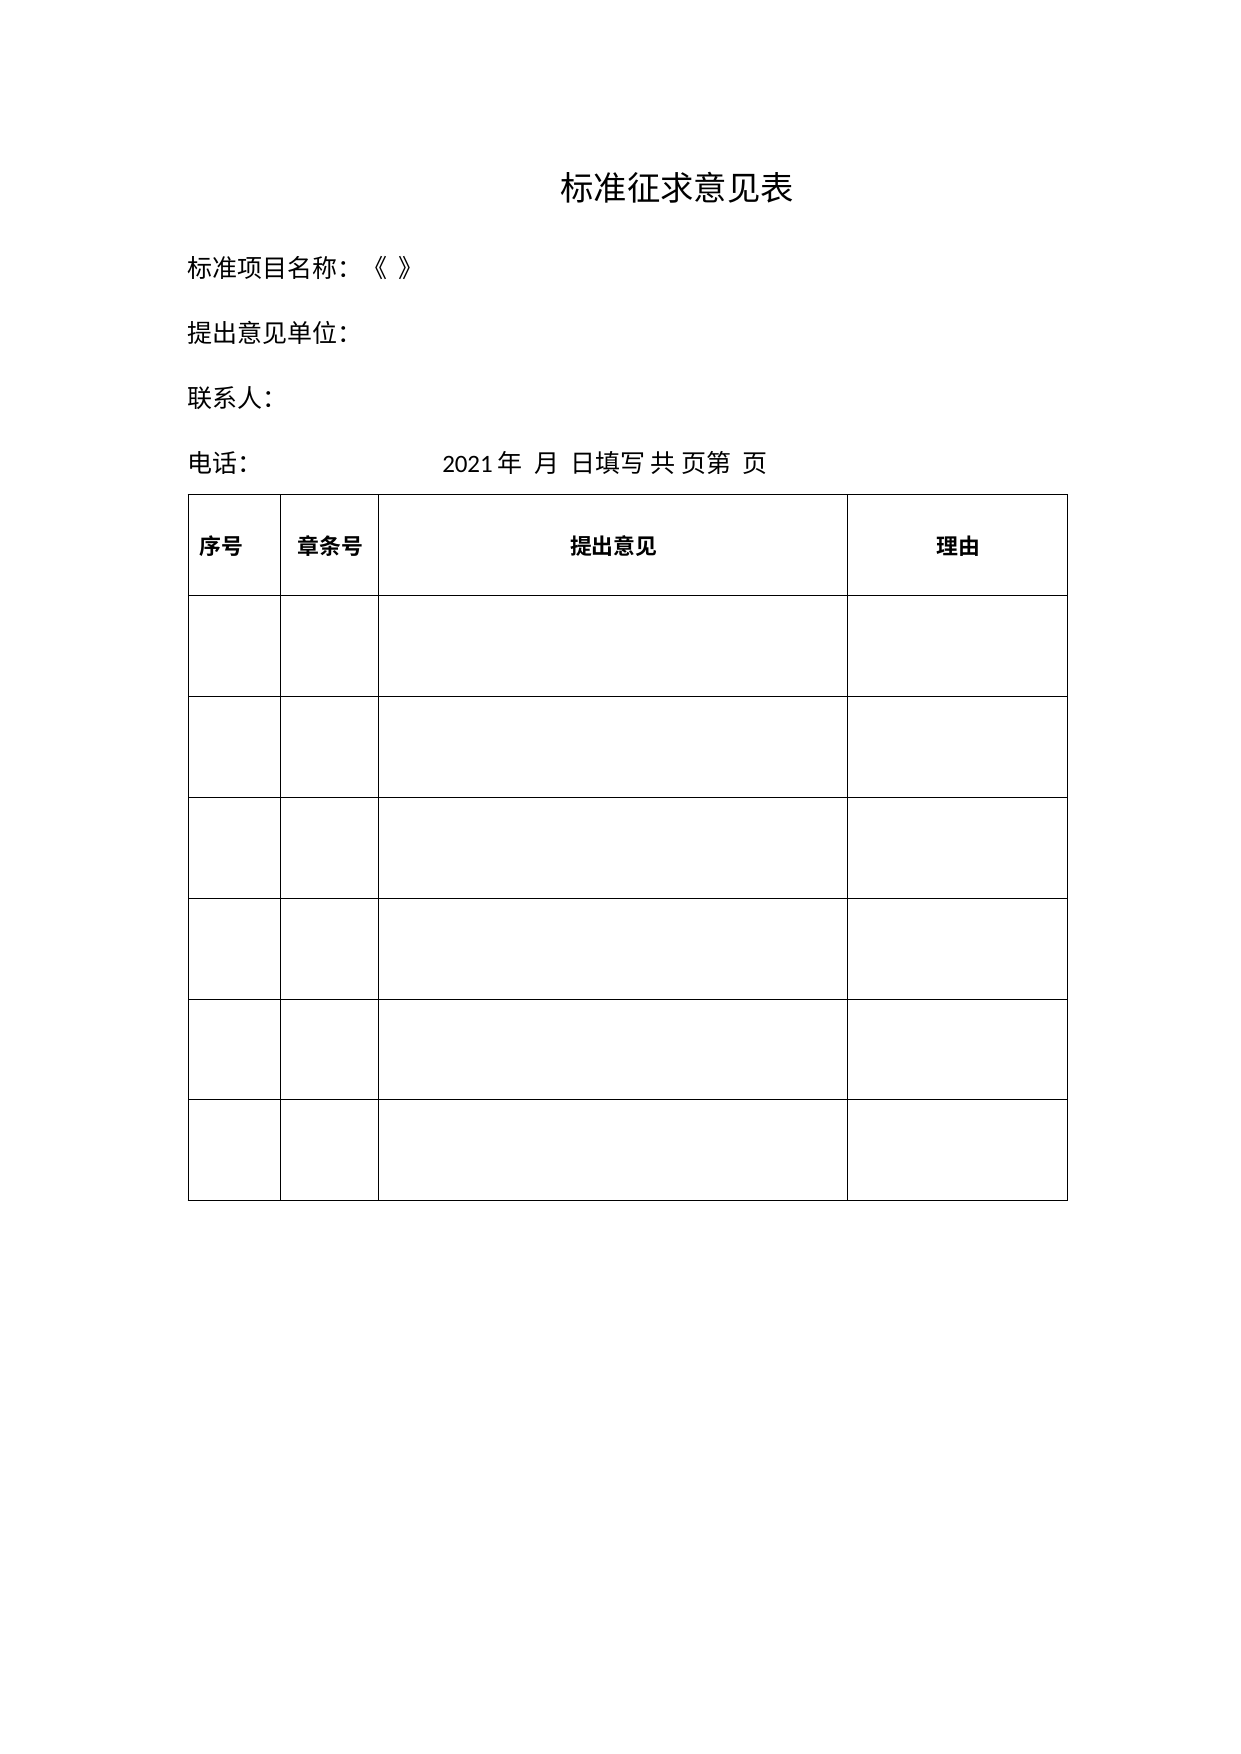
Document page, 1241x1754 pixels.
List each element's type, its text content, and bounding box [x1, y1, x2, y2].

text 联系人： [187, 364, 1167, 429]
table_cell [848, 798, 1067, 898]
table_cell [379, 1100, 847, 1200]
table_cell [848, 1100, 1067, 1200]
table_cell [281, 697, 378, 797]
table_header 序号 [189, 495, 280, 595]
table_cell [189, 697, 280, 797]
table_cell [281, 596, 378, 696]
table_cell [379, 697, 847, 797]
table_cell [848, 697, 1067, 797]
text 电话： 2021年 月 日填写 共 页第 页 [187, 429, 1167, 494]
table_cell [281, 798, 378, 898]
text 提出意见单位： [187, 299, 1167, 364]
table_header 理由 [848, 495, 1067, 595]
table_cell [281, 1100, 378, 1200]
table_cell [189, 1000, 280, 1099]
table_cell [379, 1000, 847, 1099]
table_cell [848, 899, 1067, 998]
text 标准项目名称：《 》 [187, 234, 1167, 299]
table_cell [189, 1100, 280, 1200]
table_cell [189, 798, 280, 898]
table_cell [848, 1000, 1067, 1099]
table_cell [848, 596, 1067, 696]
table_cell [281, 1000, 378, 1099]
table_cell [281, 899, 378, 998]
text 标准征求意见表 [187, 162, 1167, 210]
table_header 章条号 [281, 495, 378, 595]
table_cell [189, 899, 280, 998]
table_cell [379, 798, 847, 898]
table_header 提出意见 [379, 495, 847, 595]
table_cell [379, 899, 847, 998]
table_cell [189, 596, 280, 696]
table_cell [379, 596, 847, 696]
